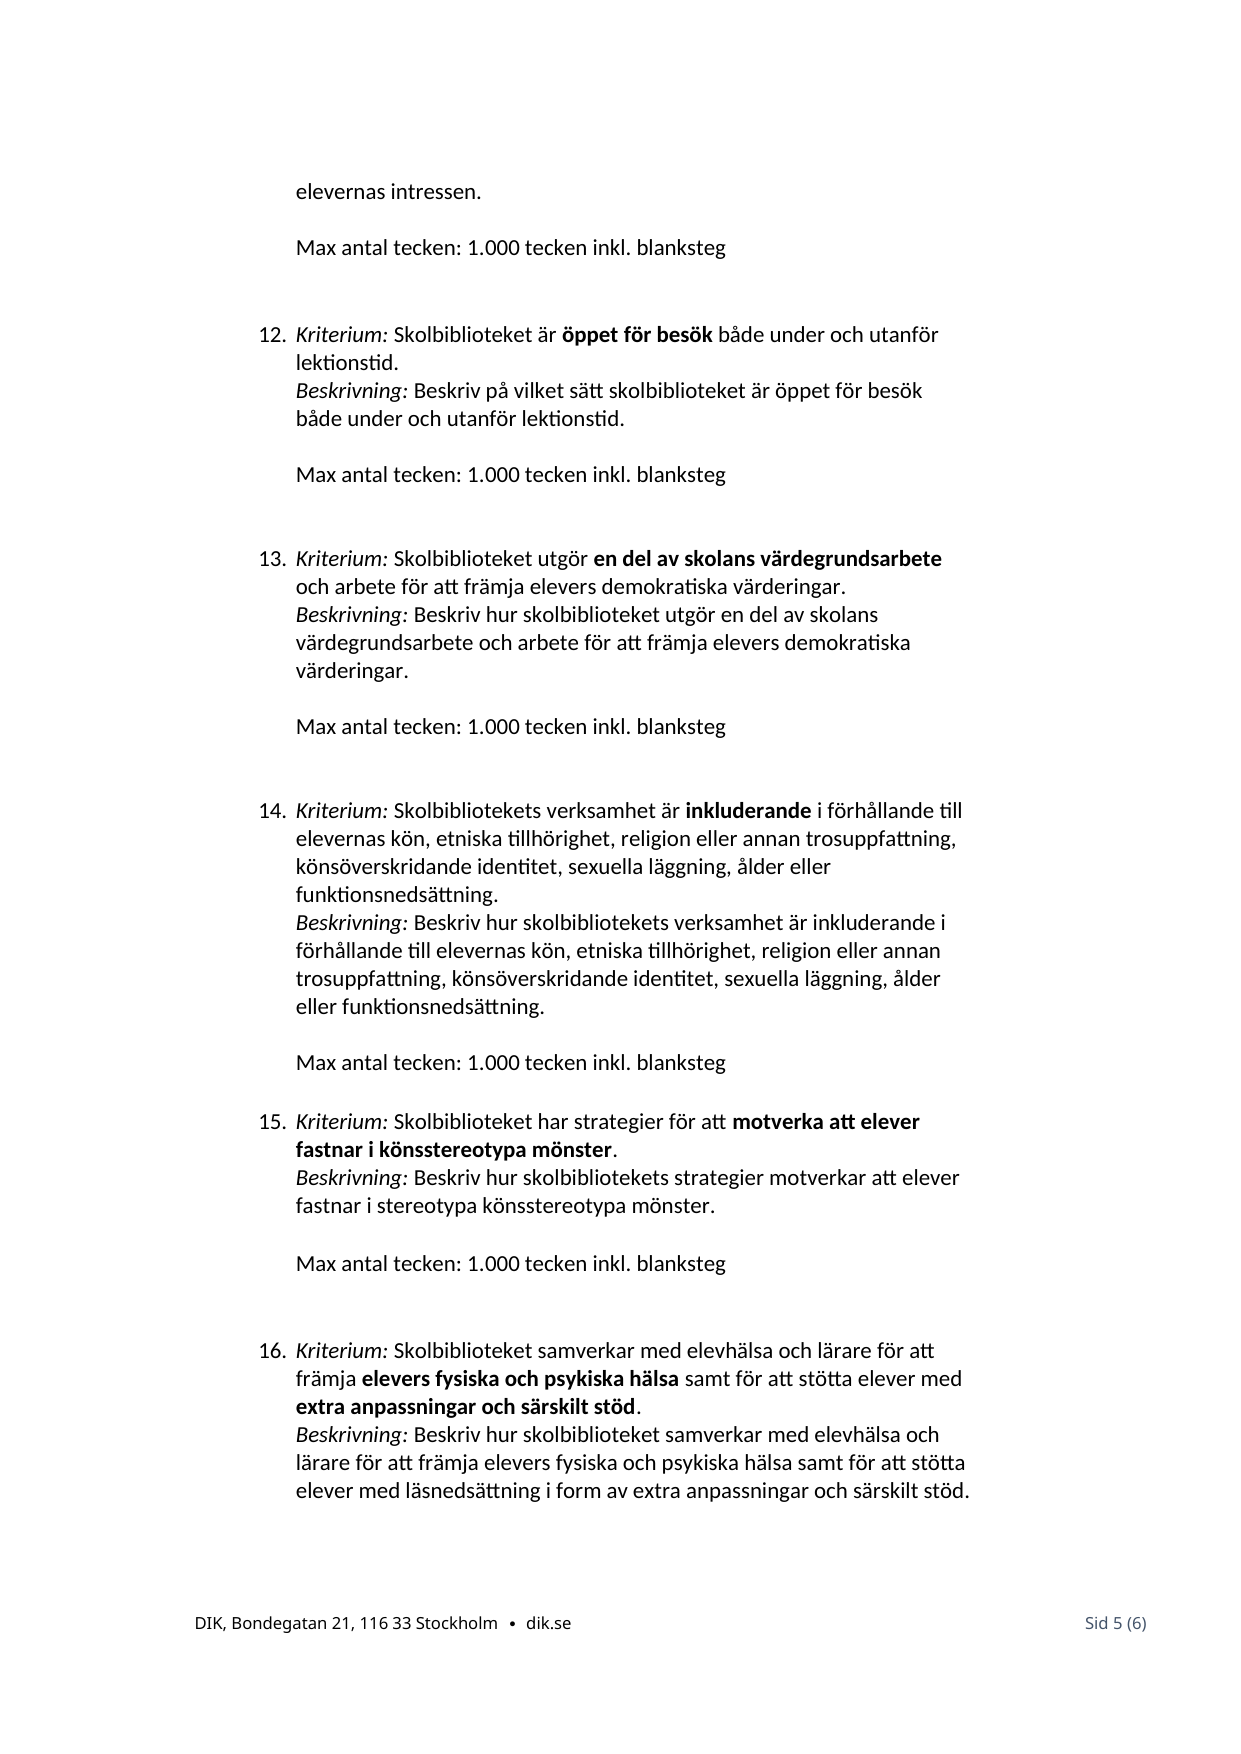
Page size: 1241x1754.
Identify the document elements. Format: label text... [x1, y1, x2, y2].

list Kriterium: Skolbiblioteket utgör en del av skolans värdegrundsarbete och arbete för att främja elevers demokratiska värderingar. Beskrivning: Beskriv hur skolbiblioteket utgör en del av skolans värdegrundsarbete och arbete för att främja elevers demokratiska värderingar. [258, 544, 974, 712]
text Beskrivning: Beskriv hur skolbiblioteket samverkar med elevhälsa och lärare för att främja elevers fysiska och psykiska hälsa samt för att stötta elever med läsnedsättning i form av extra anpassningar och särskilt stöd. [296, 1420, 974, 1504]
text Max antal tecken: 1.000 tecken inkl. blanksteg [296, 712, 974, 768]
text Max antal tecken: 1.000 tecken inkl. blanksteg [296, 432, 974, 516]
list Kriterium: Skolbiblioteket har strategier för att motverka att elever fastnar i könsstereotypa mönster. Beskrivning: Beskriv hur skolbibliotekets strategier motverkar att elever fastnar i stereotypa könsstereotypa mönster. [258, 1107, 974, 1219]
text Max antal tecken: 1.000 tecken inkl. blanksteg [296, 233, 974, 289]
list Kriterium: Skolbiblioteket är öppet för besök både under och utanför lektionstid. [258, 320, 974, 376]
list Kriterium: Skolbibliotekets verksamhet är inkluderande i förhållande till elevernas kön, etniska tillhörighet, religion eller annan trosuppfattning, könsöverskridande identitet, sexuella läggning, ålder eller funktionsnedsättning. Beskrivning: Beskriv hur skolbibliotekets verksamhet är inkluderande i förhållande till elevernas kön, etniska tillhörighet, religion eller annan trosuppfattning, könsöverskridande identitet, sexuella läggning, ålder eller funktionsnedsättning. Max antal tecken: 1.000 tecken inkl. blanksteg [258, 796, 974, 1076]
list Kriterium: Skolbiblioteket samverkar med elevhälsa och lärare för att främja elevers fysiska och psykiska hälsa samt för att stötta elever med extra anpassningar och särskilt stöd. [258, 1336, 974, 1420]
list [258, 177, 974, 233]
text Beskrivning: Beskriv på vilket sätt skolbiblioteket är öppet för besök både under och utanför lektionstid. [296, 376, 974, 432]
text Max antal tecken: 1.000 tecken inkl. blanksteg [296, 1219, 974, 1306]
